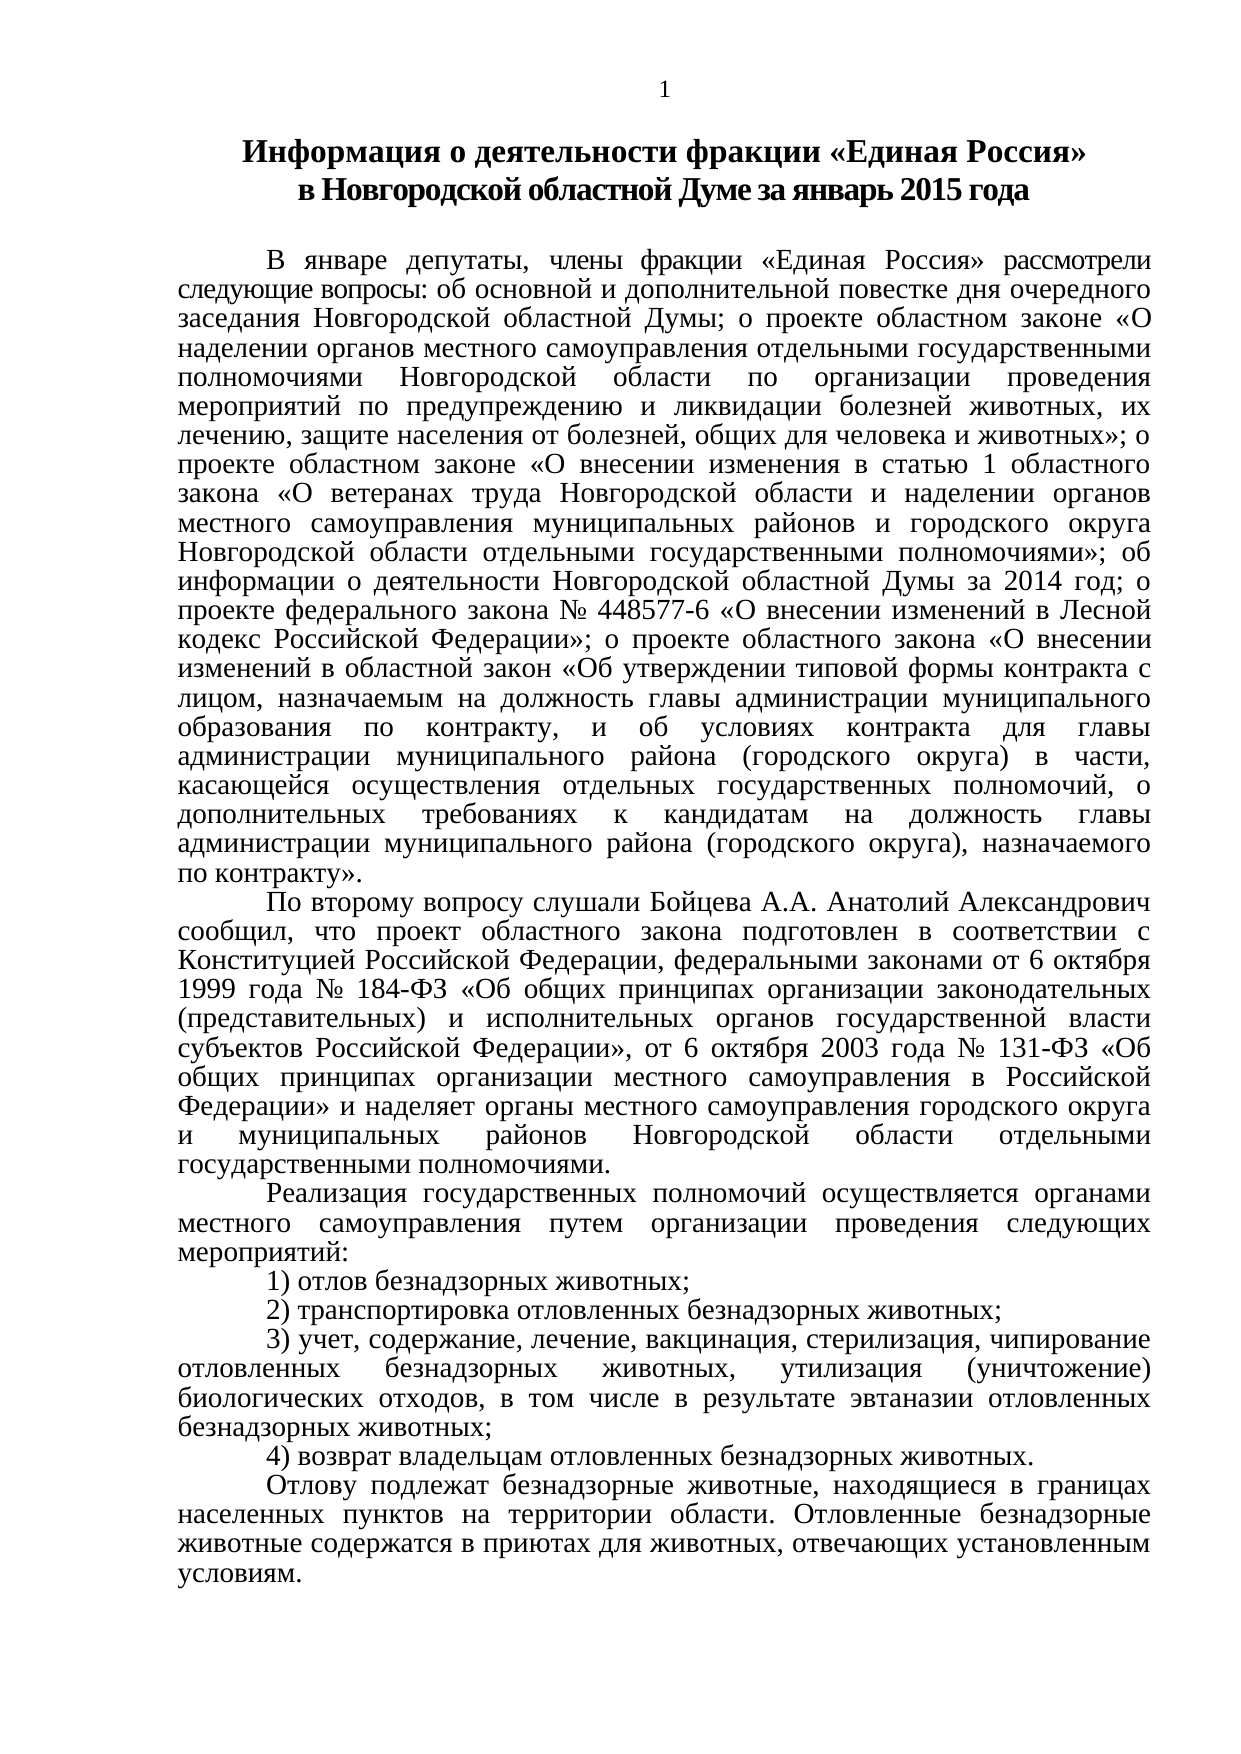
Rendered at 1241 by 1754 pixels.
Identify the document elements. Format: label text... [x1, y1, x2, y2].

text 2) транспортировка отловленных безнадзорных животных; [177, 1296, 1152, 1325]
text Отлову подлежат безнадзорные животные, находящиеся в границах населенных пунктов на территории области. Отловленные безнадзорные животные содержатся в приютах для животных, отвечающих установленным условиям. [177, 1471, 1152, 1588]
text 4) возврат владельцам отловленных безнадзорных животных. [177, 1442, 1152, 1471]
text В январе депутаты, члены фракции «Единая Россия» рассмотрели следующие вопросы: об основной и дополнительной повестке дня очередного заседания Новгородской областной Думы; о проекте областном законе «О наделении органов местного самоуправления отдельными государственными полномочиями Новгородской области по организации проведения мероприятий по предупреждению и ликвидации болезней животных, их лечению, защите населения от болезней, общих для человека и животных»; о проекте областном законе «О внесении изменения в статью 1 областного закона «О ветеранах труда Новгородской области и наделении органов местного самоуправления муниципальных районов и городского округа Новгородской области отдельными государственными полномочиями»; об информации о деятельности Новгородской областной Думы за 2014 год; о проекте федерального закона № 448577-6 «О внесении изменений в Лесной кодекс Российской Федерации»; о проекте областного закона «О внесении изменений в областной закон «Об утверждении типовой формы контракта с лицом, назначаемым на должность главы администрации муниципального образования по контракту, и об условиях контракта для главы администрации муниципального района (городского округа) в части, касающейся осуществления отдельных государственных полномочий, о дополнительных требованиях к кандидатам на должность главы администрации муниципального района (городского округа), назначаемого по контракту». [177, 246, 1152, 888]
text 1) отлов безнадзорных животных; [177, 1267, 1152, 1296]
text По второму вопросу слушали Бойцева А.А. Анатолий Александрович сообщил, что проект областного закона подготовлен в соответствии с Конституцией Российской Федерации, федеральными законами от 6 октября 1999 года № 184-ФЗ «Об общих принципах организации законодательных (представительных) и исполнительных органов государственной власти субъектов Российской Федерации», от 6 октября 2003 года № 131-ФЗ «Об общих принципах организации местного самоуправления в Российской Федерации» и наделяет органы местного самоуправления городского округа и муниципальных районов Новгородской области отдельными государственными полномочиями. [177, 888, 1152, 1179]
text Реализация государственных полномочий осуществляется органами местного самоуправления путем организации проведения следующих мероприятий: [177, 1179, 1152, 1267]
text 3) учет, содержание, лечение, вакцинация, стерилизация, чипирование отловленных безнадзорных животных, утилизация (уничтожение) биологических отходов, в том числе в результате эвтаназии отловленных безнадзорных животных; [177, 1325, 1152, 1442]
text Информация о деятельности фракции «Единая Россия» [177, 131, 1152, 169]
text в Новгородской областной Думе за январь 2015 года [177, 169, 1152, 208]
